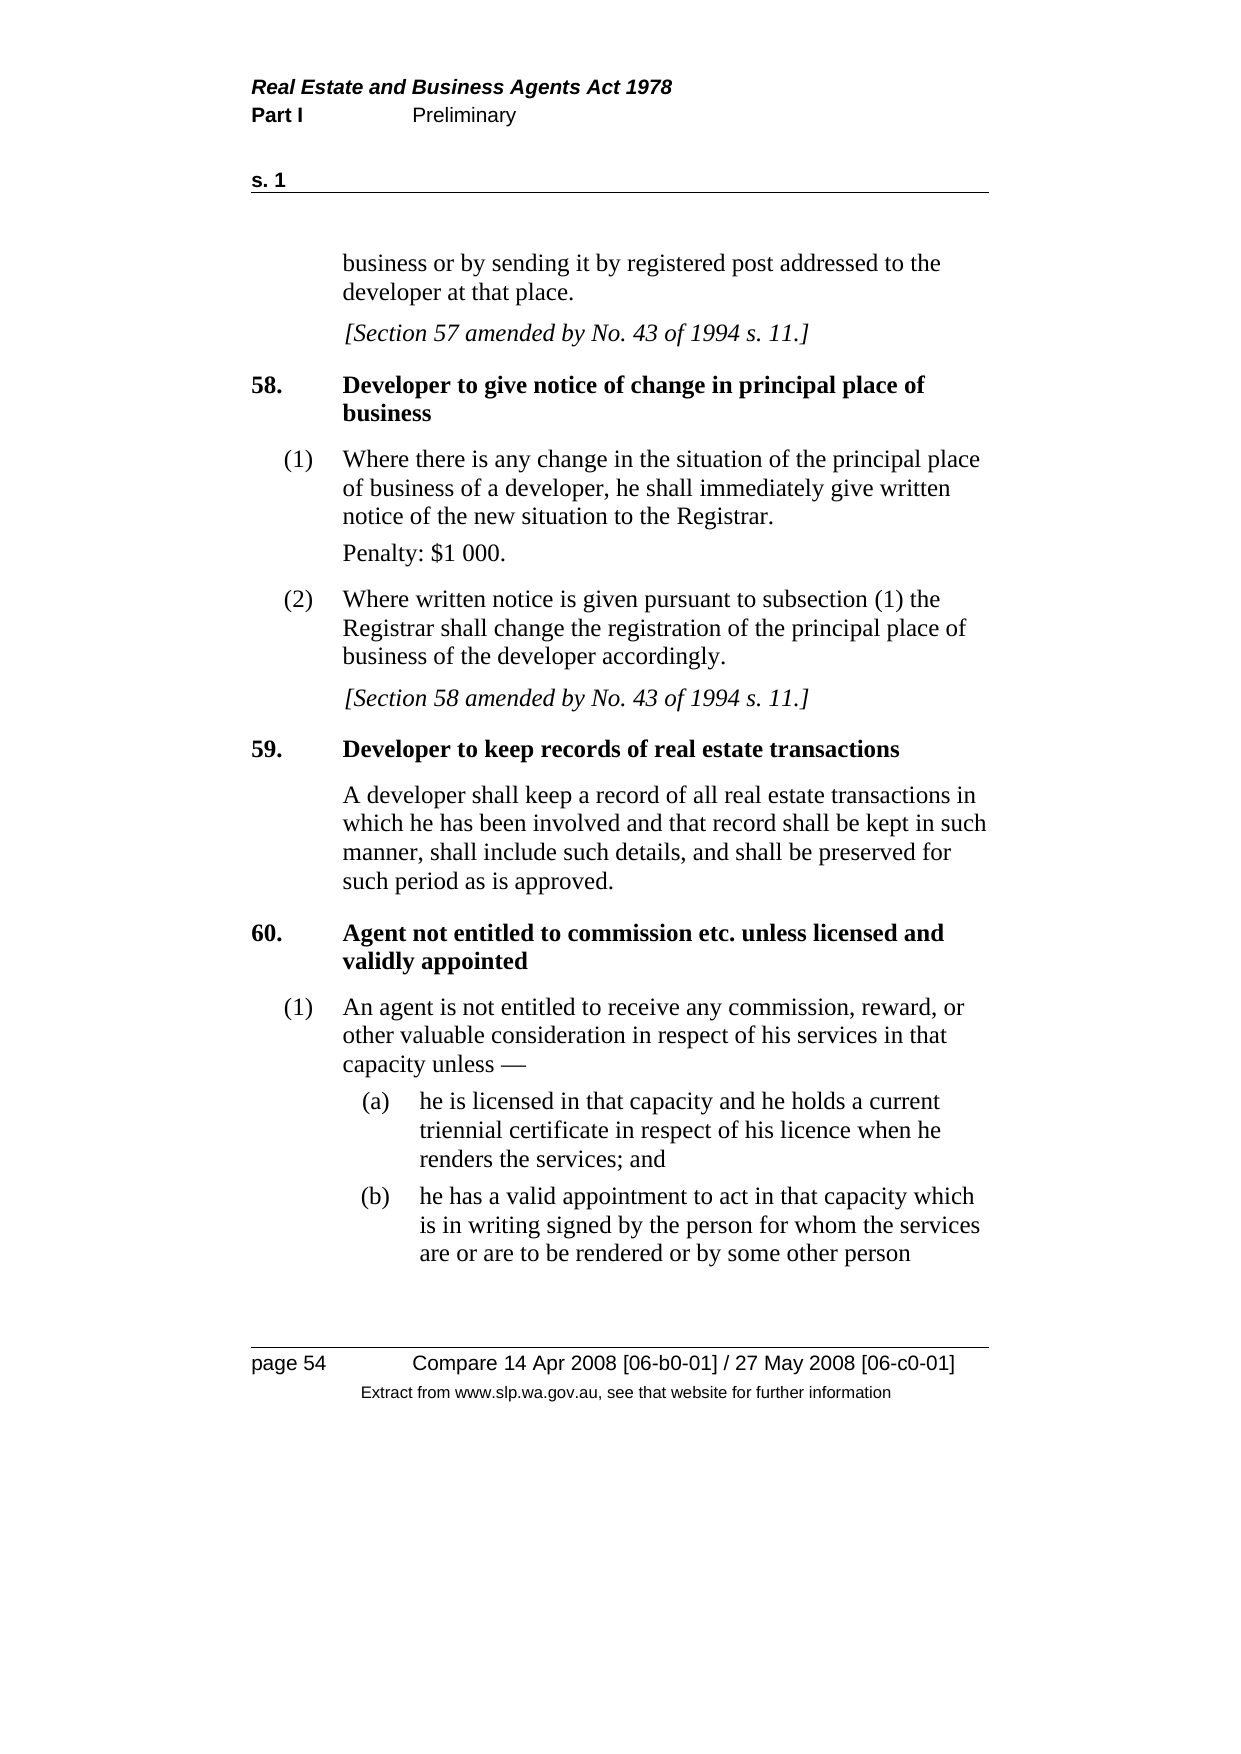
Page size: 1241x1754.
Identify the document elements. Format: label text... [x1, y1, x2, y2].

text (1) Where there is any change in the situation of the principal place of business of a developer, he shall immediately give written notice of the new situation to the Registrar. [251, 444, 989, 530]
subtitle 60. Agent not entitled to commission etc. unless licensed and validly appointed [251, 918, 989, 975]
subtitle 58. Developer to give notice of change in principal place of business [251, 370, 989, 427]
text Penalty: $1 000. [251, 538, 989, 567]
text (2) Where written notice is given pursuant to subsection (1) the Registrar shall change the registration of the principal place of business of the developer accordingly. [251, 584, 989, 670]
subtitle 59. Developer to keep records of real estate transactions [251, 734, 989, 763]
text A developer shall keep a record of all real estate transactions in which he has been involved and that record shall be kept in such manner, shall include such details, and shall be preserved for such period as is approved. [251, 780, 989, 895]
text (a) he is licensed in that capacity and he holds a current triennial certificate in respect of his licence when he renders the services; and [251, 1086, 989, 1173]
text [251, 248, 989, 306]
text [Section 58 amended by No. 43 of 1994 s. 11.] [251, 683, 989, 711]
text [Section 57 amended by No. 43 of 1994 s. 11.] [251, 318, 989, 347]
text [251, 1181, 989, 1267]
text (1) An agent is not entitled to receive any commission, reward, or other valuable consideration in respect of his services in that capacity unless — [251, 992, 989, 1078]
